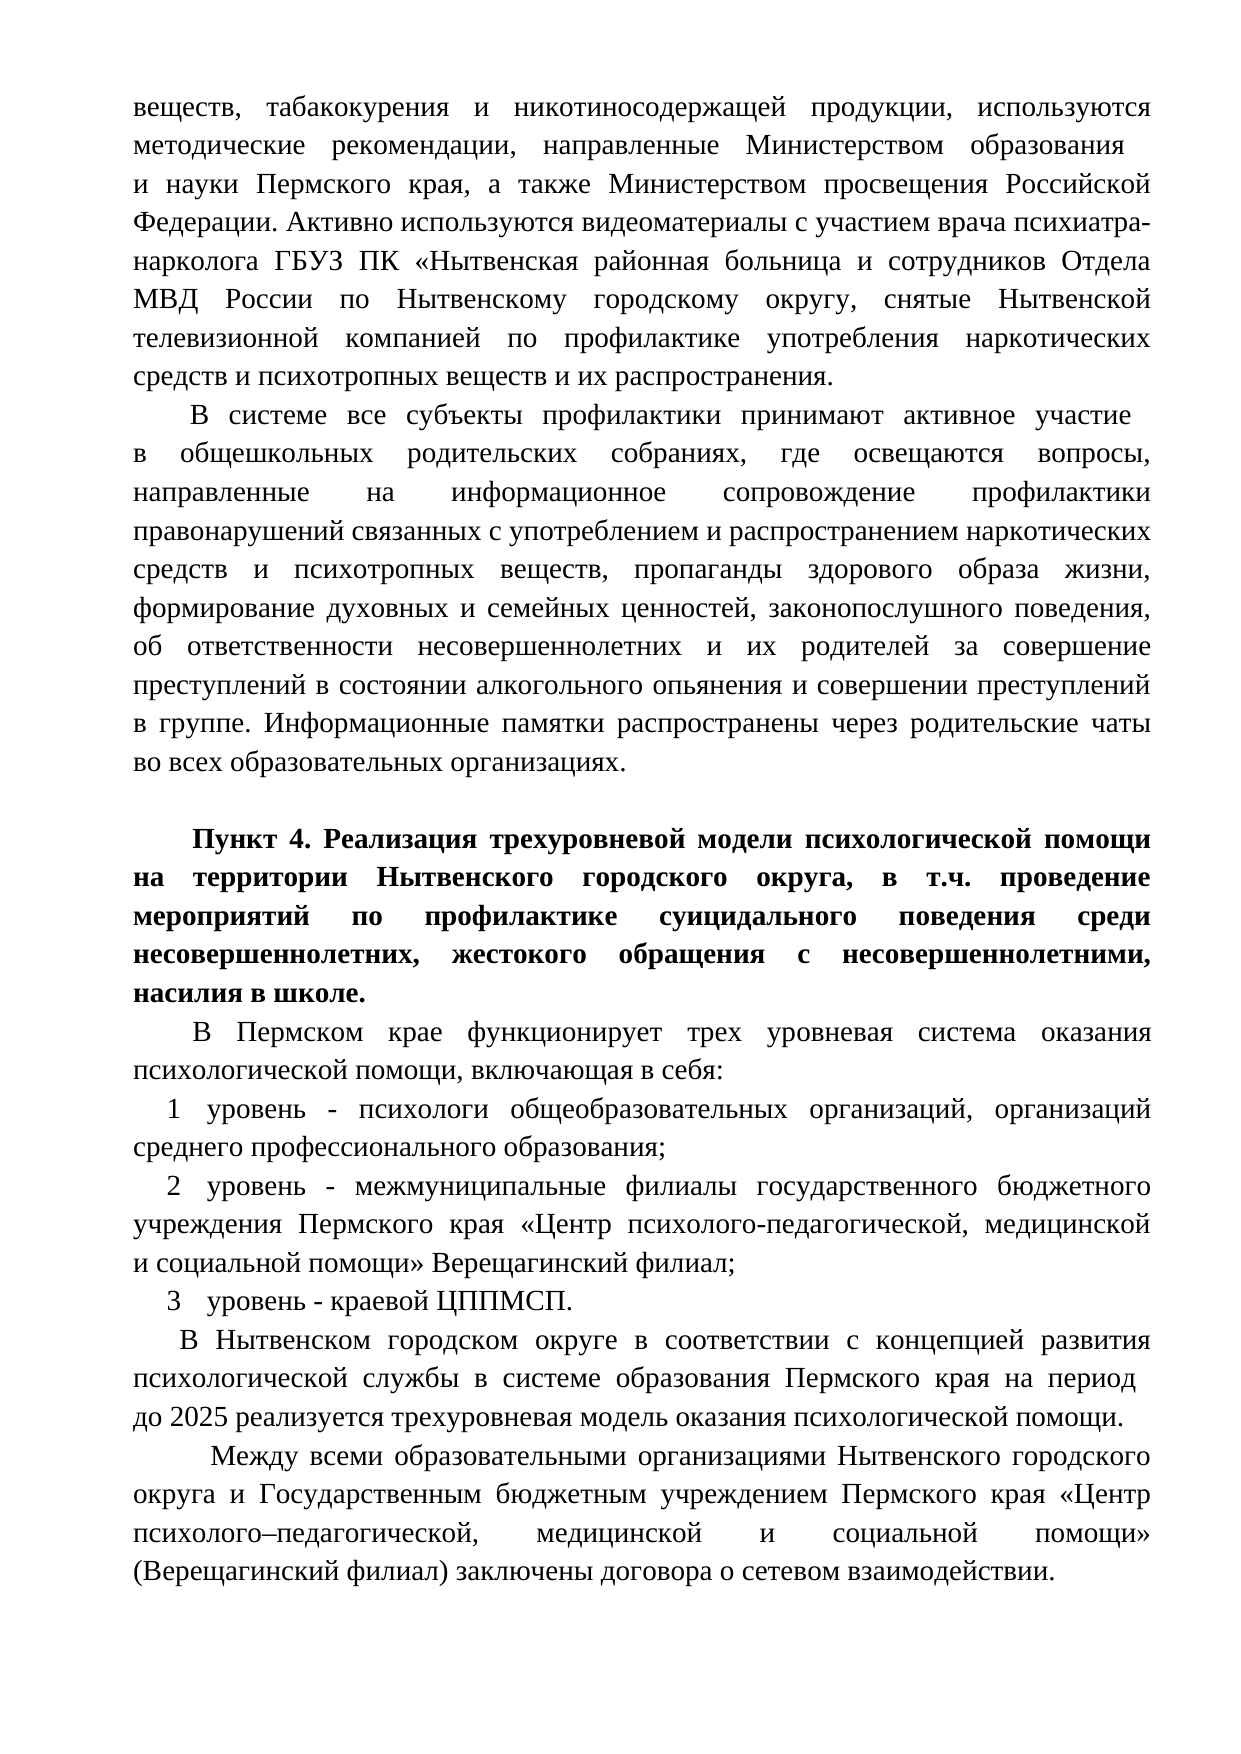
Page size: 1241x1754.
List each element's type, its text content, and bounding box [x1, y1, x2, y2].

text В Нытвенском городском округе в соответствии с концепцией развития психологической службы в системе образования Пермского края на период до 2025 реализуется трехуровневая модель оказания психологической помощи. [133, 1322, 1152, 1433]
list уровень - краевой ЦППМСП. [133, 1283, 1152, 1317]
text В Пермском крае функционирует трех уровневая система оказания психологической помощи, включающая в себя: [133, 1014, 1152, 1086]
list уровень - психологи общеобразовательных организаций, организаций среднего профессионального образования; [133, 1091, 1152, 1163]
list уровень - межмуниципальные филиалы государственного бюджетного учреждения Пермского края «Центр психолого-педагогической, медицинской и социальной помощи» Верещагинский филиал; [133, 1168, 1152, 1278]
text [133, 89, 1152, 392]
text Пункт 4. Реализация трехуровневой модели психологической помощи на территории Нытвенского городского округа, в т.ч. проведение мероприятий по профилактике суицидального поведения среди несовершеннолетних, жестокого обращения с несовершеннолетними, насилия в школе. [133, 821, 1152, 1009]
text В системе все субъекты профилактики принимают активное участие в общешкольных родительских собраниях, где освещаются вопросы, направленные на информационное сопровождение профилактики правонарушений связанных с употреблением и распространением наркотических средств и психотропных веществ, пропаганды здорового образа жизни, формирование духовных и семейных ценностей, законопослушного поведения, об ответственности несовершеннолетних и их родителей за совершение преступлений в состоянии алкогольного опьянения и совершении преступлений в группе. Информационные памятки распространены через родительские чаты во всех образовательных организациях. [133, 397, 1152, 777]
text Между всеми образовательными организациями Нытвенского городского округа и Государственным бюджетным учреждением Пермского края «Центр психолого–педагогической, медицинской и социальной помощи» (Верещагинский филиал) заключены договора о сетевом взаимодействии. [133, 1438, 1152, 1587]
